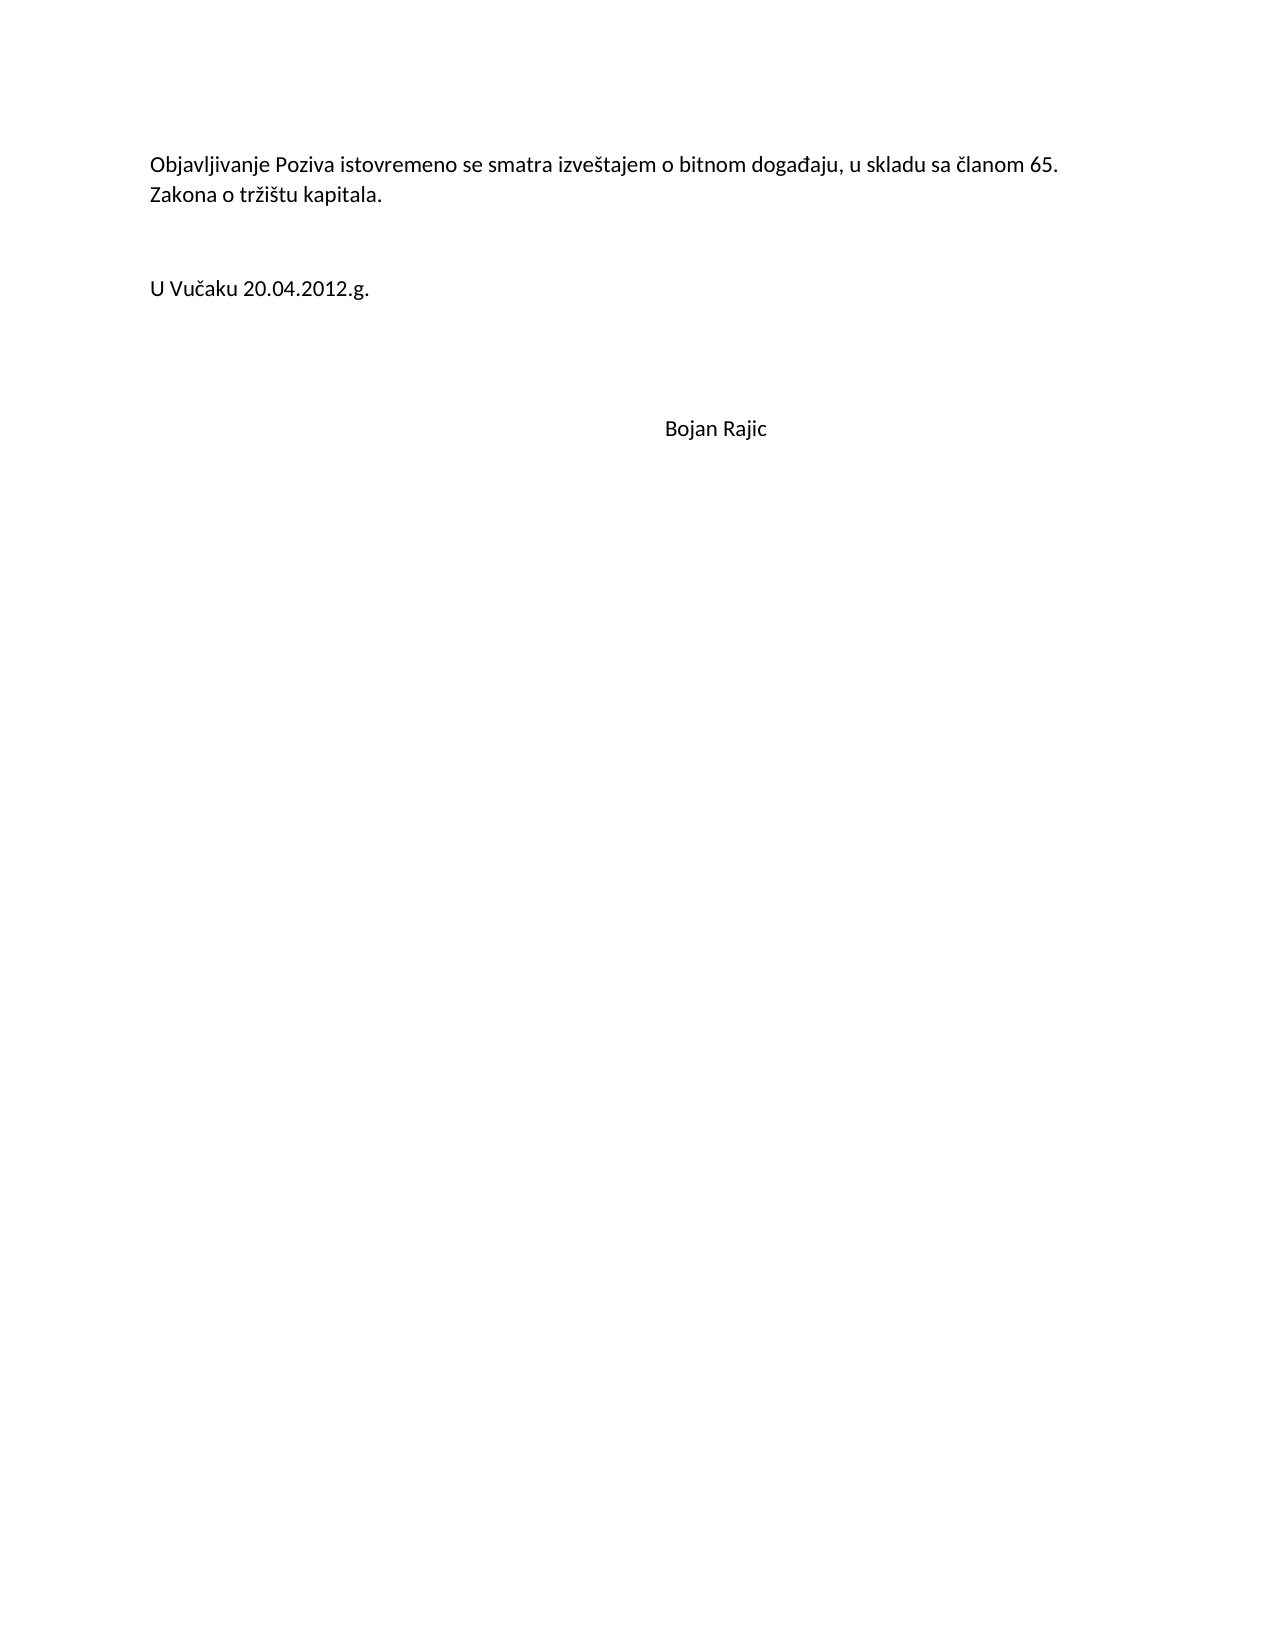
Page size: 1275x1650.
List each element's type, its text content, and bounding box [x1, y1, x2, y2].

text U Vučaku 20.04.2012.g. [150, 274, 1125, 302]
text Bojan Rajic [150, 414, 1125, 443]
text Objavljivanje Poziva istovremeno se smatra izveštajem o bitnom događaju, u skladu sa članom 65. Zakona o tržištu kapitala. [150, 150, 1125, 208]
